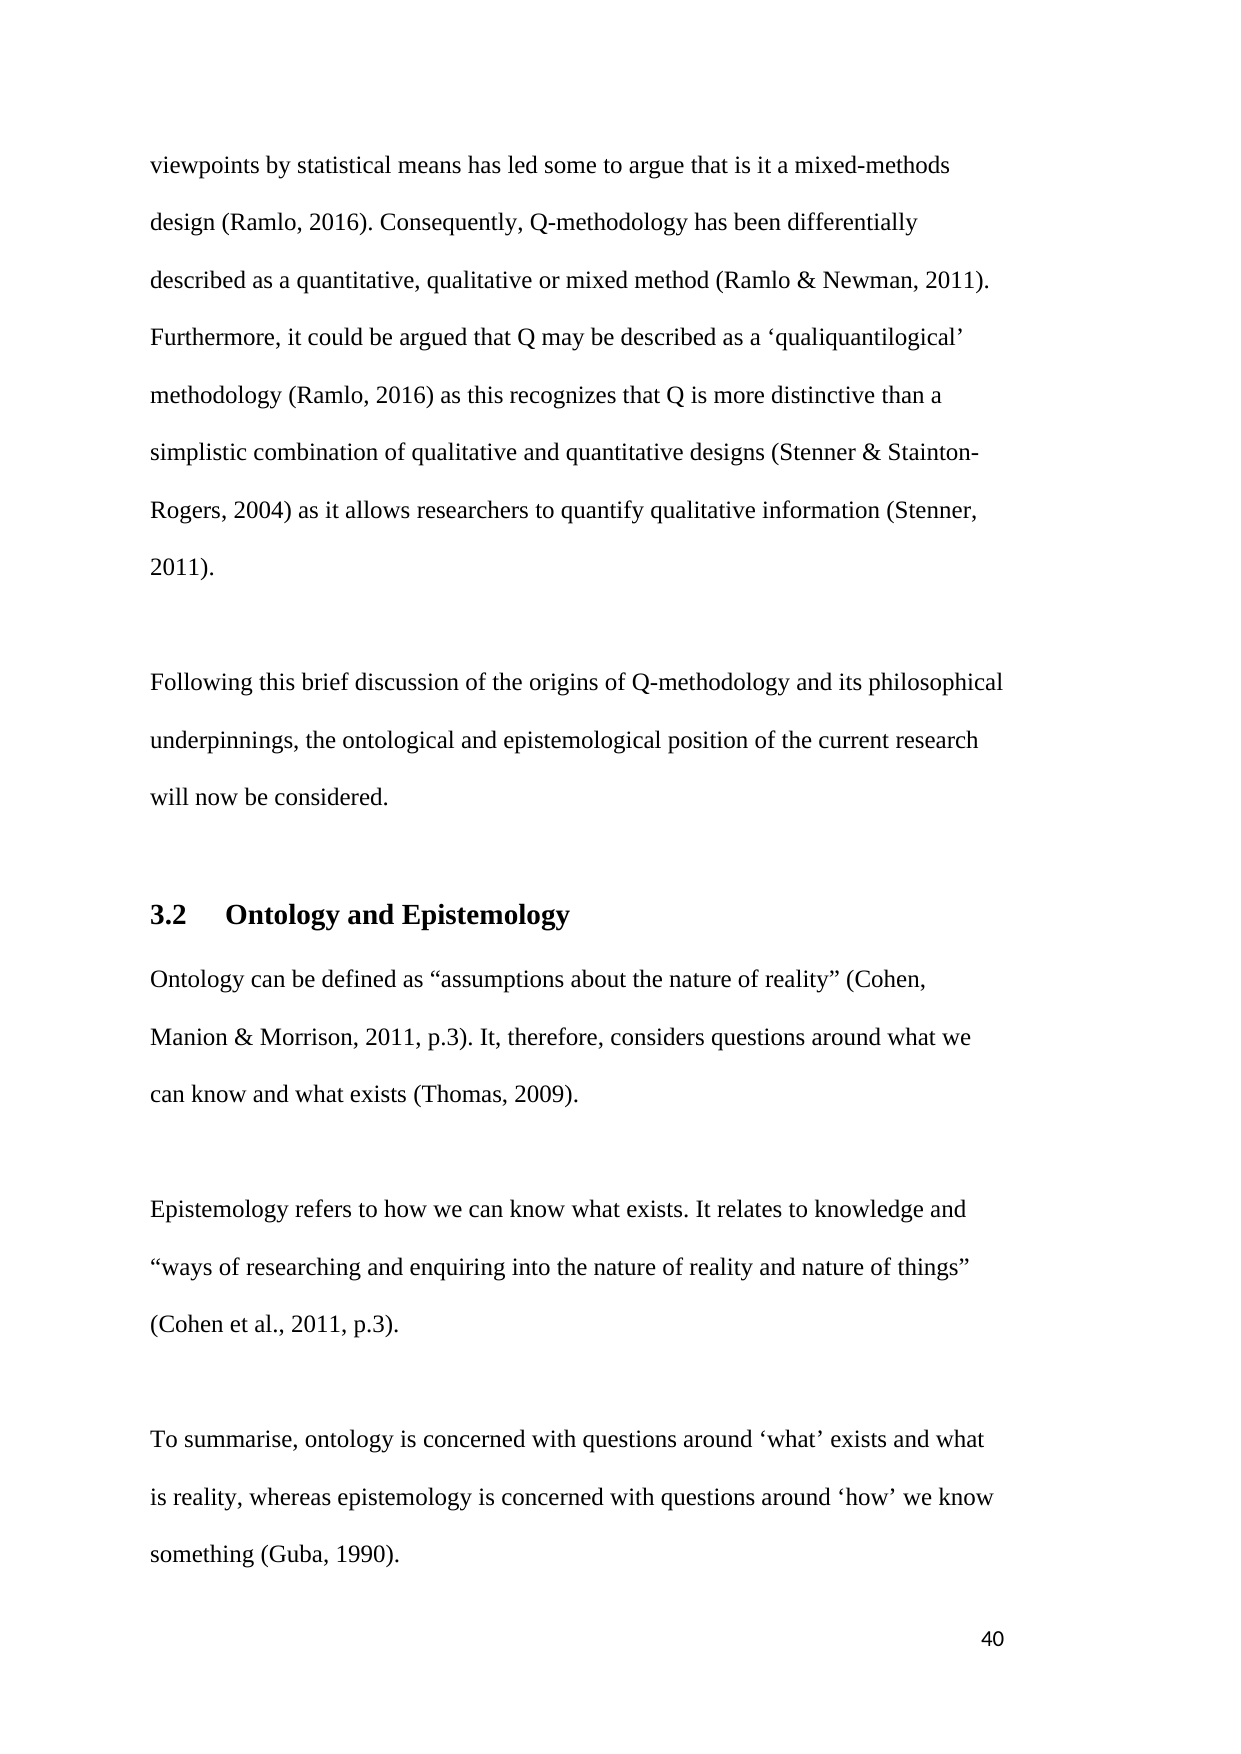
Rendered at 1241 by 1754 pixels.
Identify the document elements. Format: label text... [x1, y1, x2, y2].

text To summarise, ontology is concerned with questions around ‘what’ exists and what is reality, whereas epistemology is concerned with questions around ‘how’ we know something (Guba, 1990). [150, 1424, 1004, 1568]
text Ontology can be defined as “assumptions about the nature of reality” (Cohen, Manion & Morrison, 2011, p.3). It, therefore, considers questions around what we can know and what exists (Thomas, 2009). [150, 964, 1004, 1108]
text 3.2 Ontology and Epistemology [150, 897, 1004, 931]
text Following this brief discussion of the origins of Q-methodology and its philosophical underpinnings, the ontological and epistemological position of the current research will now be considered. [150, 667, 1004, 811]
text Epistemology refers to how we can know what exists. It relates to knowledge and “ways of researching and enquiring into the nature of reality and nature of things” (Cohen et al., 2011, p.3). [150, 1194, 1004, 1338]
